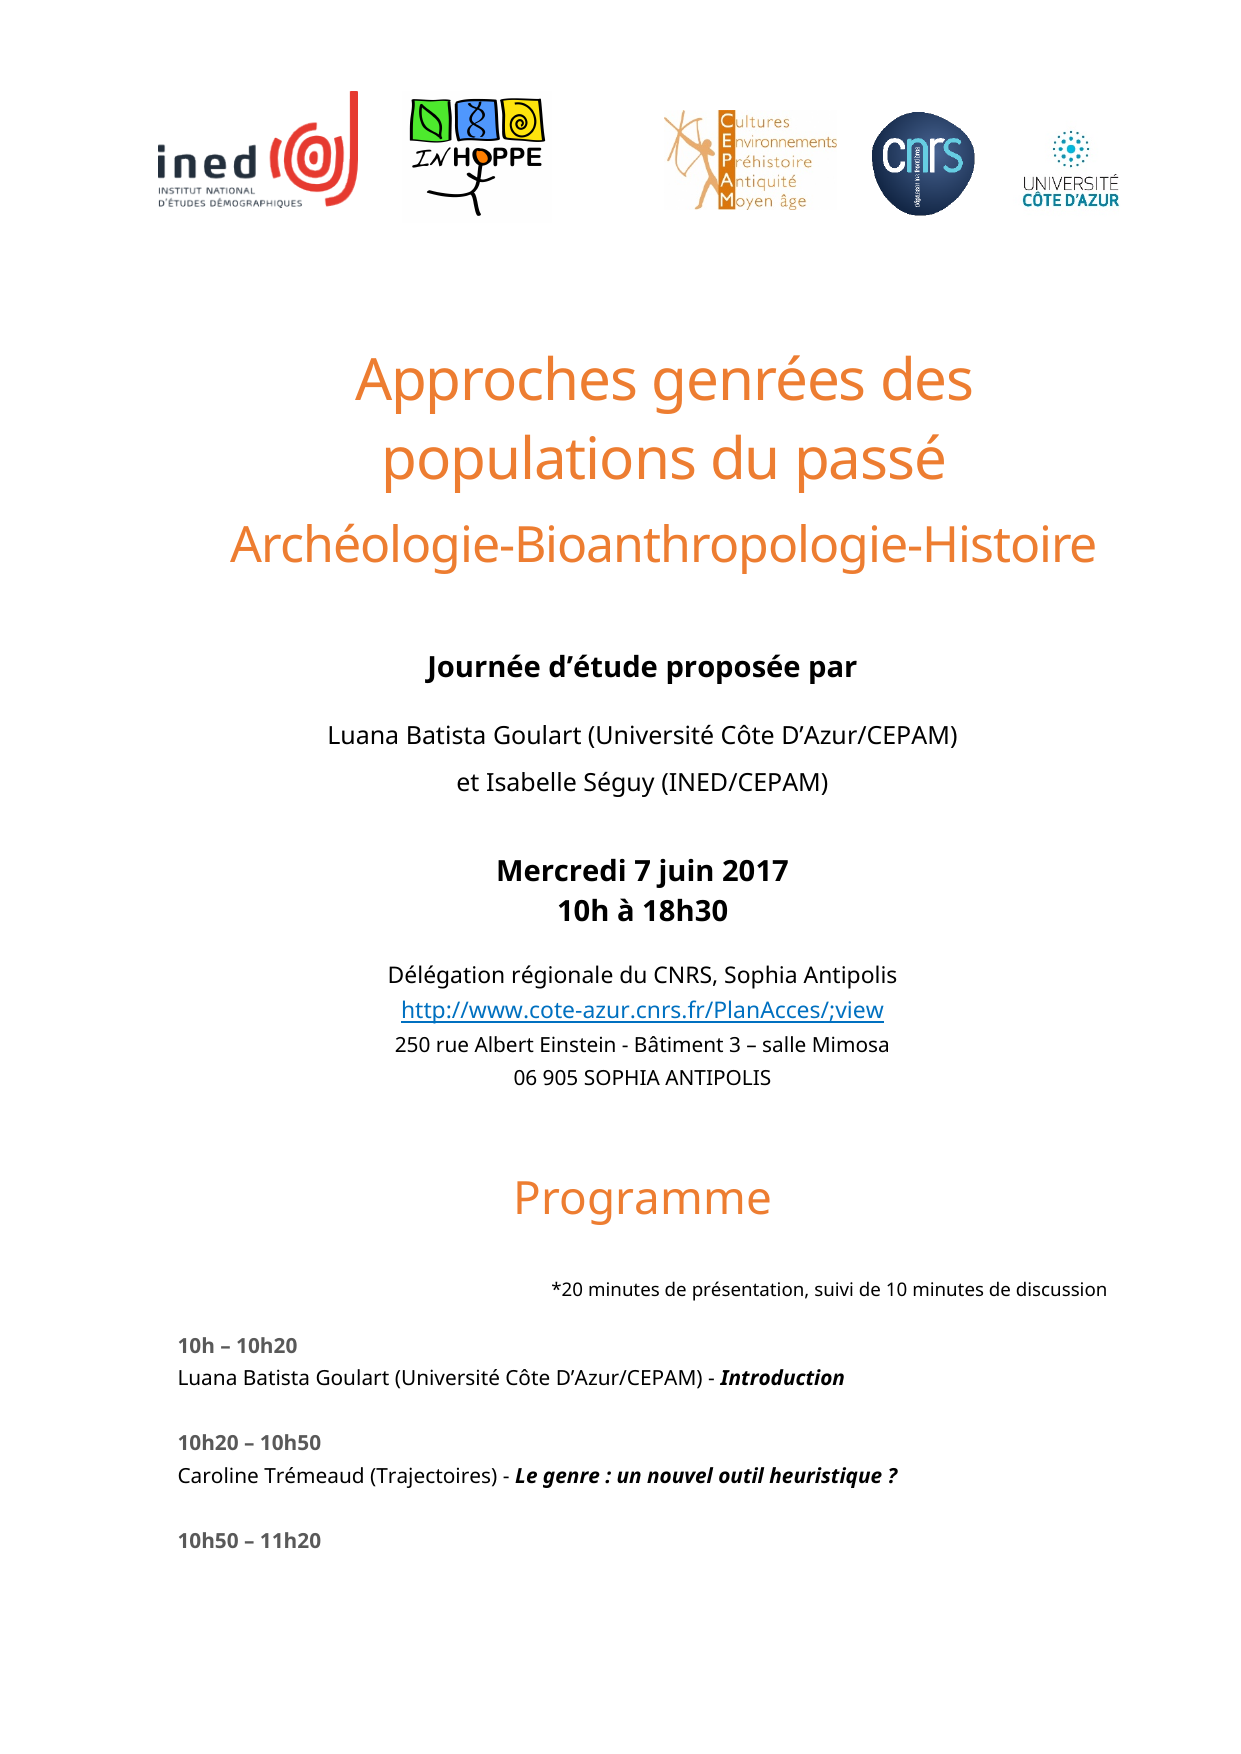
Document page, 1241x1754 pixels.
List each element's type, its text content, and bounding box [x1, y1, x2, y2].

picture [664, 110, 837, 210]
picture [871, 110, 975, 216]
text 06 905 SOPHIA ANTIPOLIS [177, 1063, 1107, 1091]
text *20 minutes de présentation, suivi de 10 minutes de discussion [177, 1276, 1107, 1301]
text et Isabelle Séguy (INED/CEPAM) [177, 764, 1107, 798]
text 10h50 – 11h20 [177, 1526, 1107, 1555]
text Délégation régionale du CNRS, Sophia Antipolis http://www.cote-azur.cnrs.fr/PlanAcces/;view [177, 958, 1107, 1026]
text Journée d’étude proposée par [177, 646, 1107, 686]
text Luana Batista Goulart (Université Côte D’Azur/CEPAM) - Introduction [177, 1363, 1107, 1392]
picture [1002, 110, 1140, 227]
picture [402, 91, 553, 223]
text 250 rue Albert Einstein - Bâtiment 3 – salle Mimosa [177, 1030, 1107, 1059]
picture [158, 91, 358, 208]
text 10h20 – 10h50 [177, 1428, 1107, 1457]
text Programme [177, 1166, 1107, 1228]
title Approches genrées des populations du passé [207, 338, 1122, 497]
title Archéologie-Bioanthropologie-Histoire [207, 509, 1122, 577]
text Mercredi 7 juin 2017 [177, 851, 1107, 890]
text Luana Batista Goulart (Université Côte D’Azur/CEPAM) [177, 718, 1107, 752]
text Caroline Trémeaud (Trajectoires) - Le genre : un nouvel outil heuristique ? [177, 1461, 1107, 1489]
text 10h – 10h20 [177, 1331, 1107, 1359]
text 10h à 18h30 [177, 890, 1107, 930]
